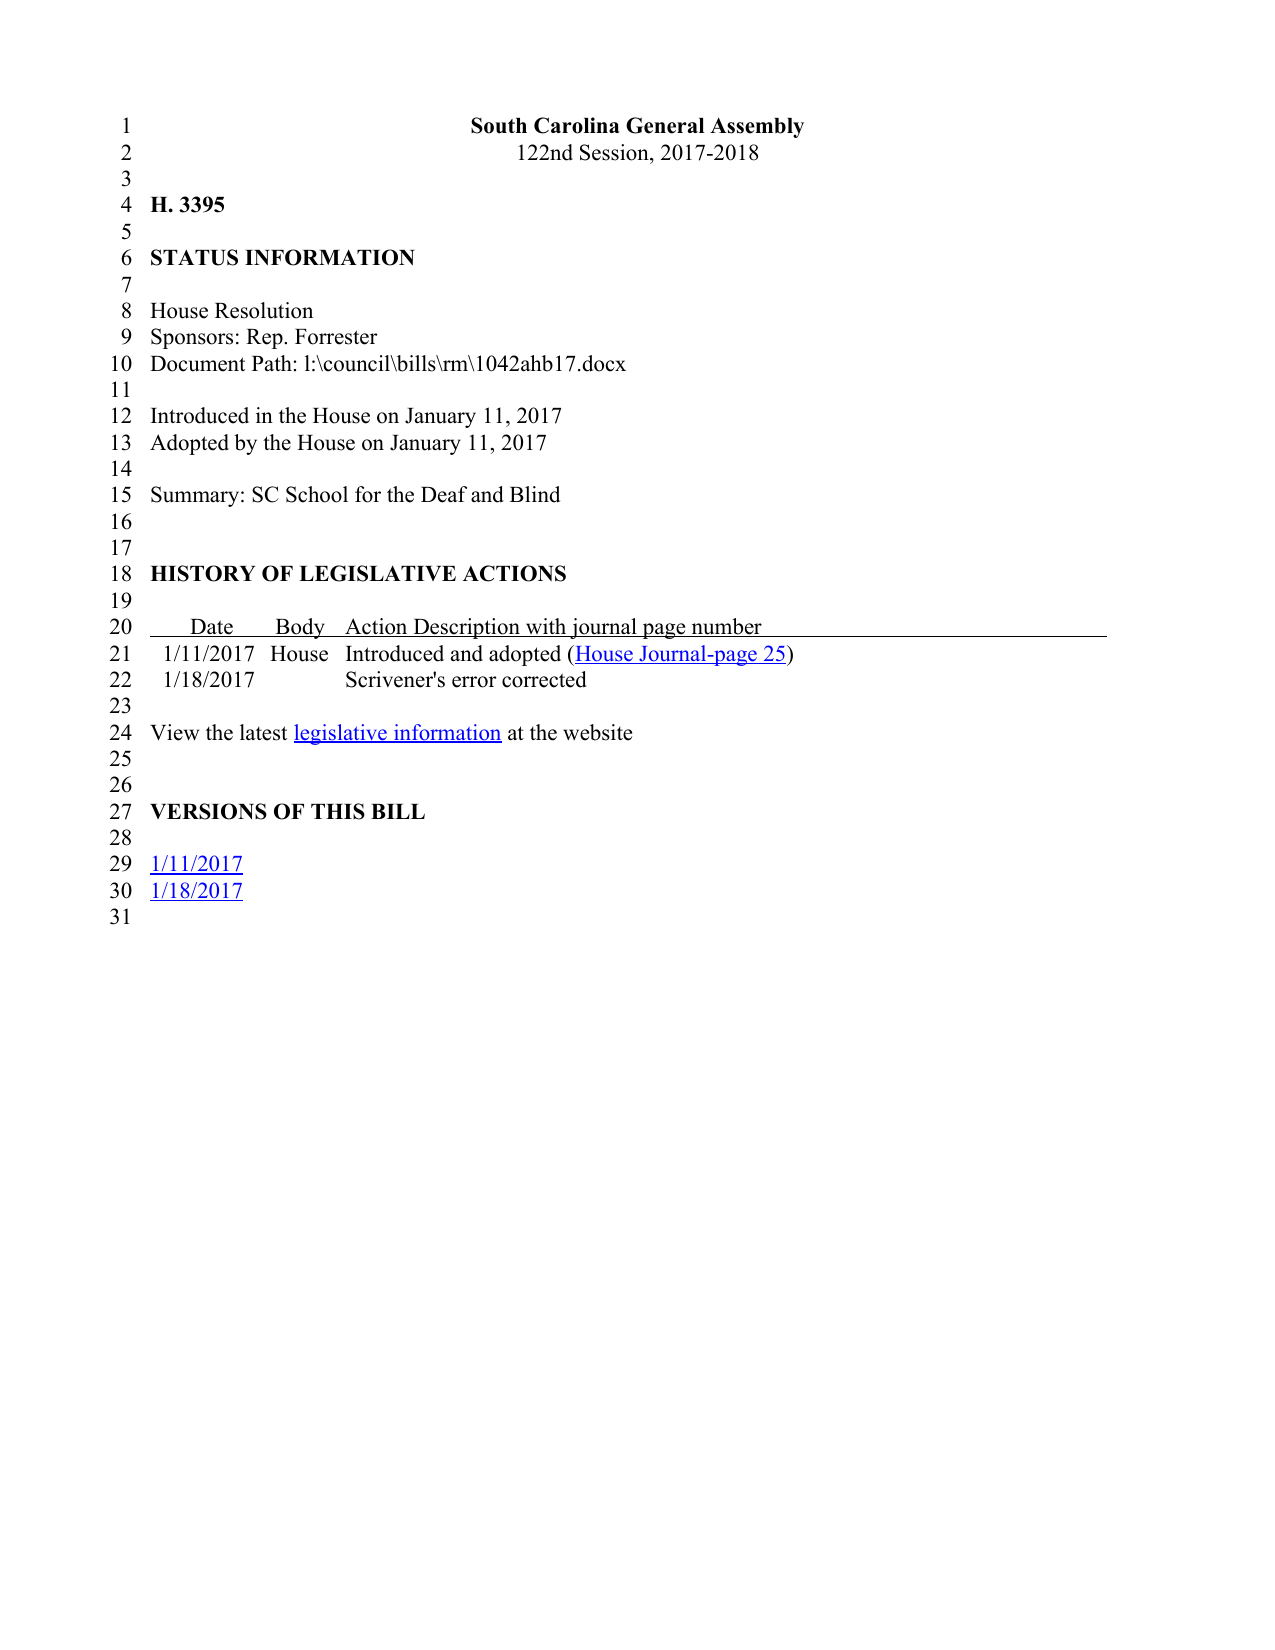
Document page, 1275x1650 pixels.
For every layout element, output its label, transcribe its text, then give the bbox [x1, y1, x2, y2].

text 1/18/2017 Scrivener's error corrected [150, 666, 1125, 692]
text Summary: SC School for the Deaf and Blind [150, 481, 1125, 508]
text STATUS INFORMATION [150, 244, 1125, 271]
text H. 3395 [150, 192, 1125, 218]
text 1/11/2017 House Introduced and adopted (House Journal-page 25) [150, 639, 1125, 666]
text South Carolina General Assembly [150, 112, 1125, 139]
text 1/11/2017 [150, 850, 1125, 877]
text VERSIONS OF THIS BILL [150, 798, 1125, 824]
text HISTORY OF LEGISLATIVE ACTIONS [150, 561, 1125, 587]
text Adopted by the House on January 11, 2017 [150, 429, 1125, 455]
text 122nd Session, 2017-2018 [150, 139, 1125, 165]
text Introduced in the House on January 11, 2017 [150, 402, 1125, 429]
text Date Body Action Description with journal page number [150, 613, 1125, 639]
text 1/18/2017 [150, 877, 1125, 903]
text View the latest legislative information at the website [150, 719, 1125, 745]
text Document Path: l:\council\bills\rm\1042ahb17.docx [150, 350, 1125, 376]
text Sponsors: Rep. Forrester [150, 323, 1125, 350]
text House Resolution [150, 297, 1125, 323]
